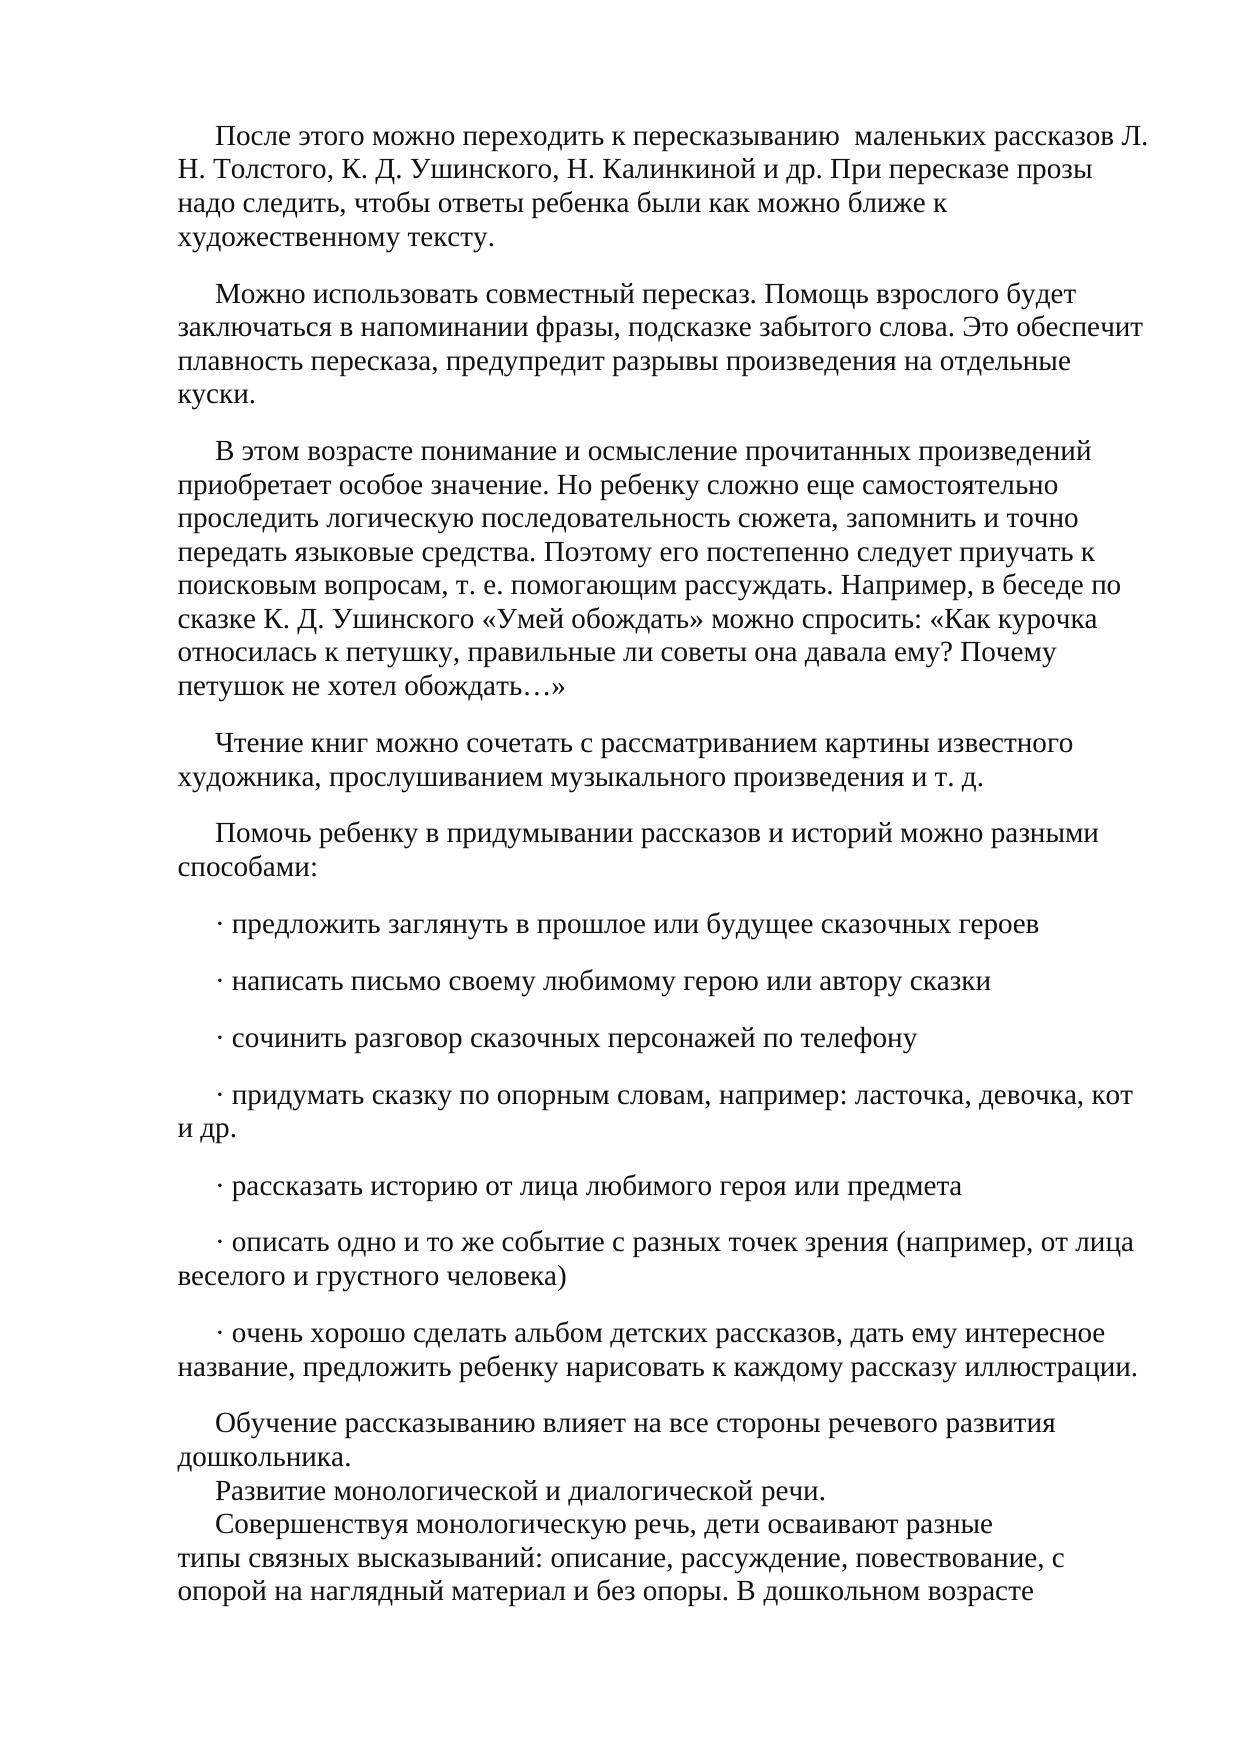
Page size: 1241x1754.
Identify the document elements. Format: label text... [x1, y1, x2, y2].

text · очень хорошо сделать альбом детских рассказов, дать ему интересное название, предложить ребенку нарисовать к каждому рассказу иллюстрации. [177, 1315, 1152, 1382]
text В этом возрасте понимание и осмысление прочитанных произведений приобретает особое значение. Но ребенку сложно еще самостоятельно проследить логическую последовательность сюжета, запомнить и точно передать языковые средства. Поэтому его постепенно следует приучать к поисковым вопросам, т. е. помогающим рассуждать. Например, в беседе по сказке К. Д. Ушинского «Умей обождать» можно спросить: «Как курочка относилась к петушку, правильные ли советы она давала ему? Почему петушок не хотел обождать…» [177, 433, 1152, 702]
text Можно использовать совместный пересказ. Помощь взрослого будет заключаться в напоминании фразы, подсказке забытого слова. Это обеспечит плавность пересказа, предупредит разрывы произведения на отдельные куски. [177, 276, 1152, 410]
text · написать письмо своему любимому герою или автору сказки [177, 963, 1152, 997]
text Развитие монологической и диалогической речи. [177, 1473, 1152, 1506]
text · предложить заглянуть в прошлое или будущее сказочных героев [177, 906, 1152, 940]
text · описать одно и то же событие с разных точек зрения (например, от лица веселого и грустного человека) [177, 1224, 1152, 1292]
text · сочинить разговор сказочных персонажей по телефону [177, 1020, 1152, 1054]
text · придумать сказку по опорным словам, например: ласточка, девочка, кот и др. [177, 1077, 1152, 1144]
text Помочь ребенку в придумывании рассказов и историй можно разными способами: [177, 816, 1152, 883]
text Чтение книг можно сочетать с рассматриванием картины известного художника, прослушиванием музыкального произведения и т. д. [177, 725, 1152, 792]
text Обучение рассказыванию влияет на все стороны речевого развития дошкольника. [177, 1406, 1152, 1473]
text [177, 1506, 1152, 1607]
text После этого можно переходить к пересказыванию маленьких рассказов Л. Н. Толстого, К. Д. Ушинского, Н. Калинкиной и др. При пересказе прозы надо следить, чтобы ответы ребенка были как можно ближе к художественному тексту. [177, 118, 1152, 252]
text · рассказать историю от лица любимого героя или предмета [177, 1168, 1152, 1201]
